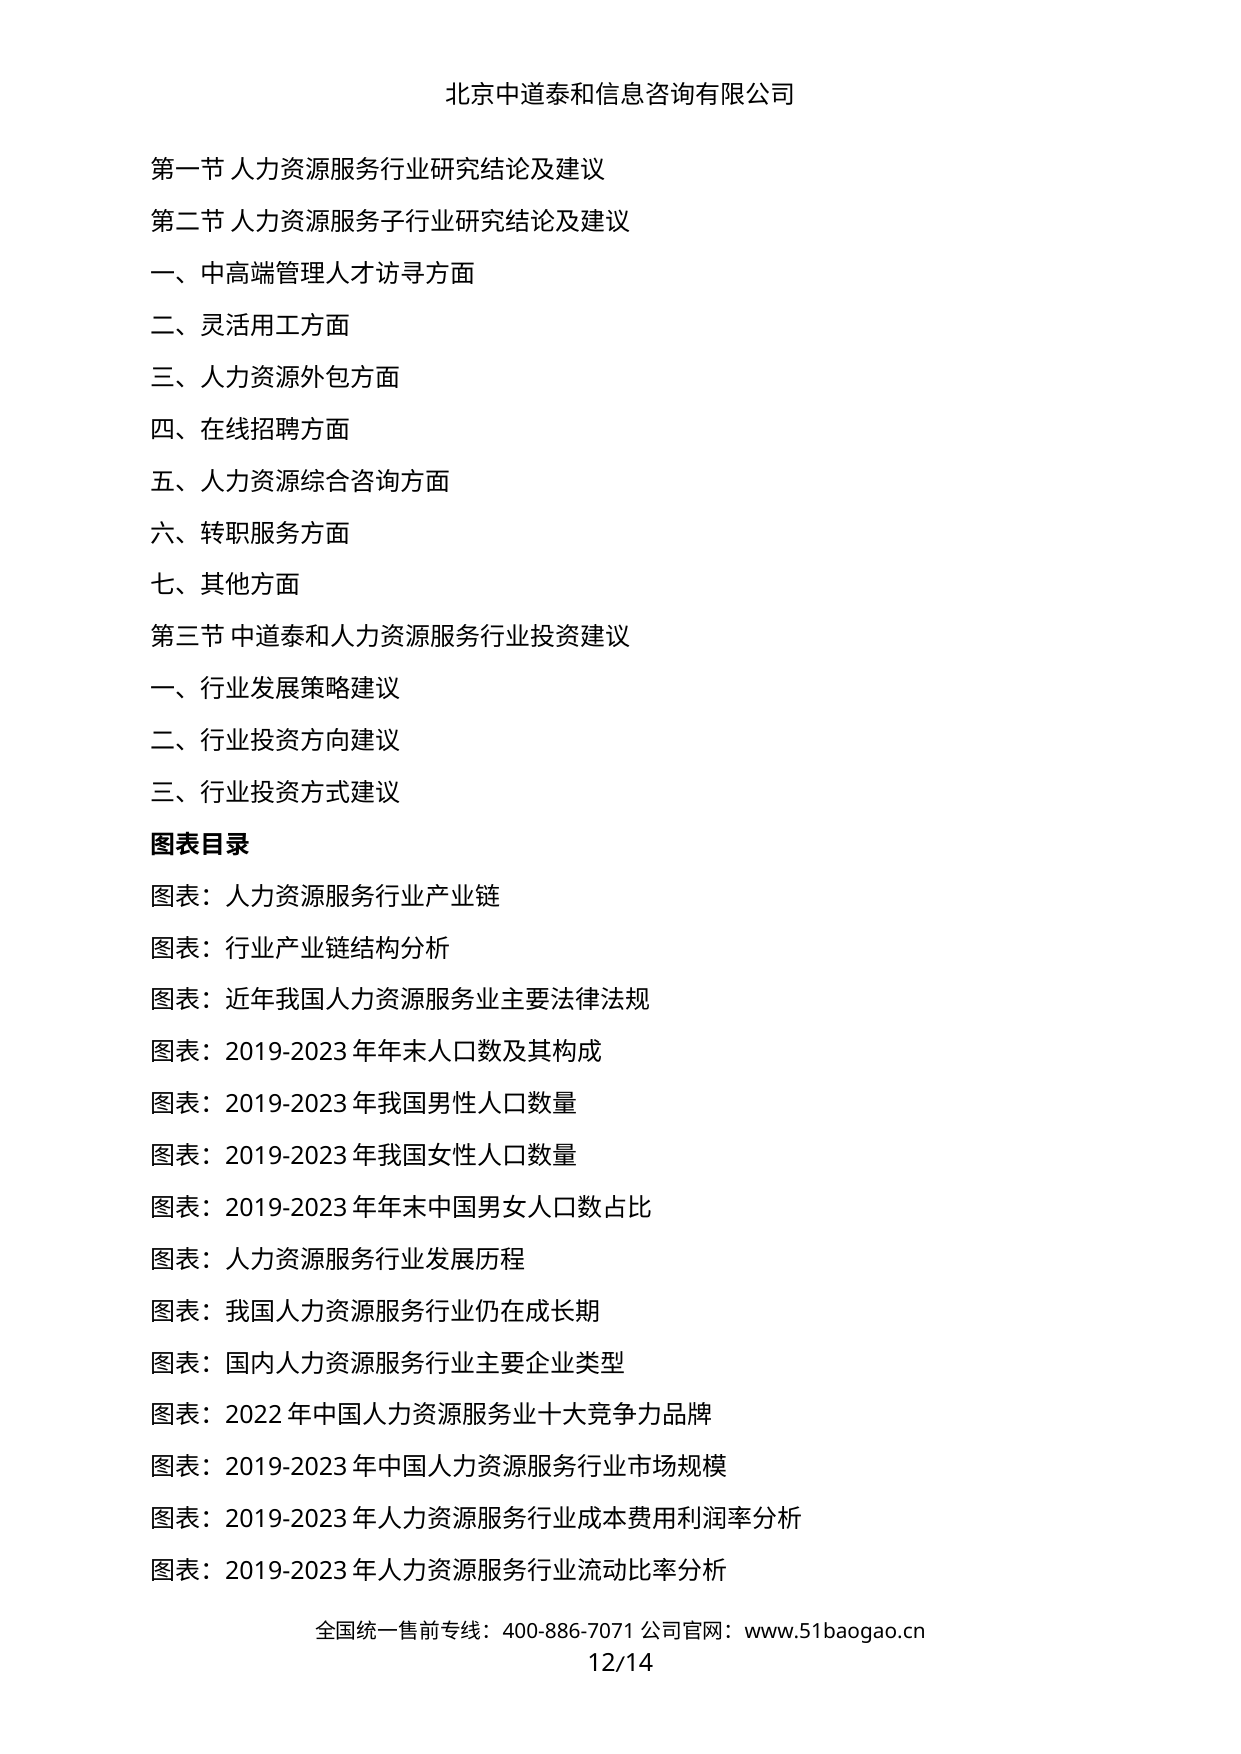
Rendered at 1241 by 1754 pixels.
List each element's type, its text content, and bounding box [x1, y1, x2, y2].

text 图表：人力资源服务行业产业链 [150, 876, 1090, 912]
text 三、人力资源外包方面 [150, 357, 1090, 394]
text 六、转职服务方面 [150, 513, 1090, 549]
text 一、中高端管理人才访寻方面 [150, 254, 1090, 290]
text 四、在线招聘方面 [150, 409, 1090, 446]
text 一、行业发展策略建议 [150, 669, 1090, 705]
text 图表：人力资源服务行业发展历程 [150, 1239, 1090, 1276]
text 二、行业投资方向建议 [150, 721, 1090, 757]
text 图表：行业产业链结构分析 [150, 928, 1090, 964]
text 第二节 人力资源服务子行业研究结论及建议 [150, 202, 1090, 238]
text 图表：2019-2023年我国女性人口数量 [150, 1136, 1090, 1172]
text 图表：2019-2023年年末中国男女人口数占比 [150, 1187, 1090, 1224]
text 五、人力资源综合咨询方面 [150, 461, 1090, 497]
text 三、行业投资方式建议 [150, 772, 1090, 809]
text 图表：近年我国人力资源服务业主要法律法规 [150, 980, 1090, 1016]
text 七、其他方面 [150, 565, 1090, 601]
text 图表：2022年中国人力资源服务业十大竞争力品牌 [150, 1395, 1090, 1431]
text 第三节 中道泰和人力资源服务行业投资建议 [150, 617, 1090, 653]
text 图表：我国人力资源服务行业仍在成长期 [150, 1291, 1090, 1327]
text 第一节 人力资源服务行业研究结论及建议 [150, 150, 1090, 186]
text 图表：国内人力资源服务行业主要企业类型 [150, 1343, 1090, 1379]
text 图表：2019-2023年中国人力资源服务行业市场规模 [150, 1447, 1090, 1483]
text 图表目录 [150, 824, 1090, 861]
text 二、灵活用工方面 [150, 306, 1090, 342]
text 图表：2019-2023年人力资源服务行业流动比率分析 [150, 1551, 1090, 1587]
text 图表：2019-2023年人力资源服务行业成本费用利润率分析 [150, 1499, 1090, 1535]
text 图表：2019-2023年年末人口数及其构成 [150, 1032, 1090, 1068]
text 图表：2019-2023年我国男性人口数量 [150, 1084, 1090, 1120]
